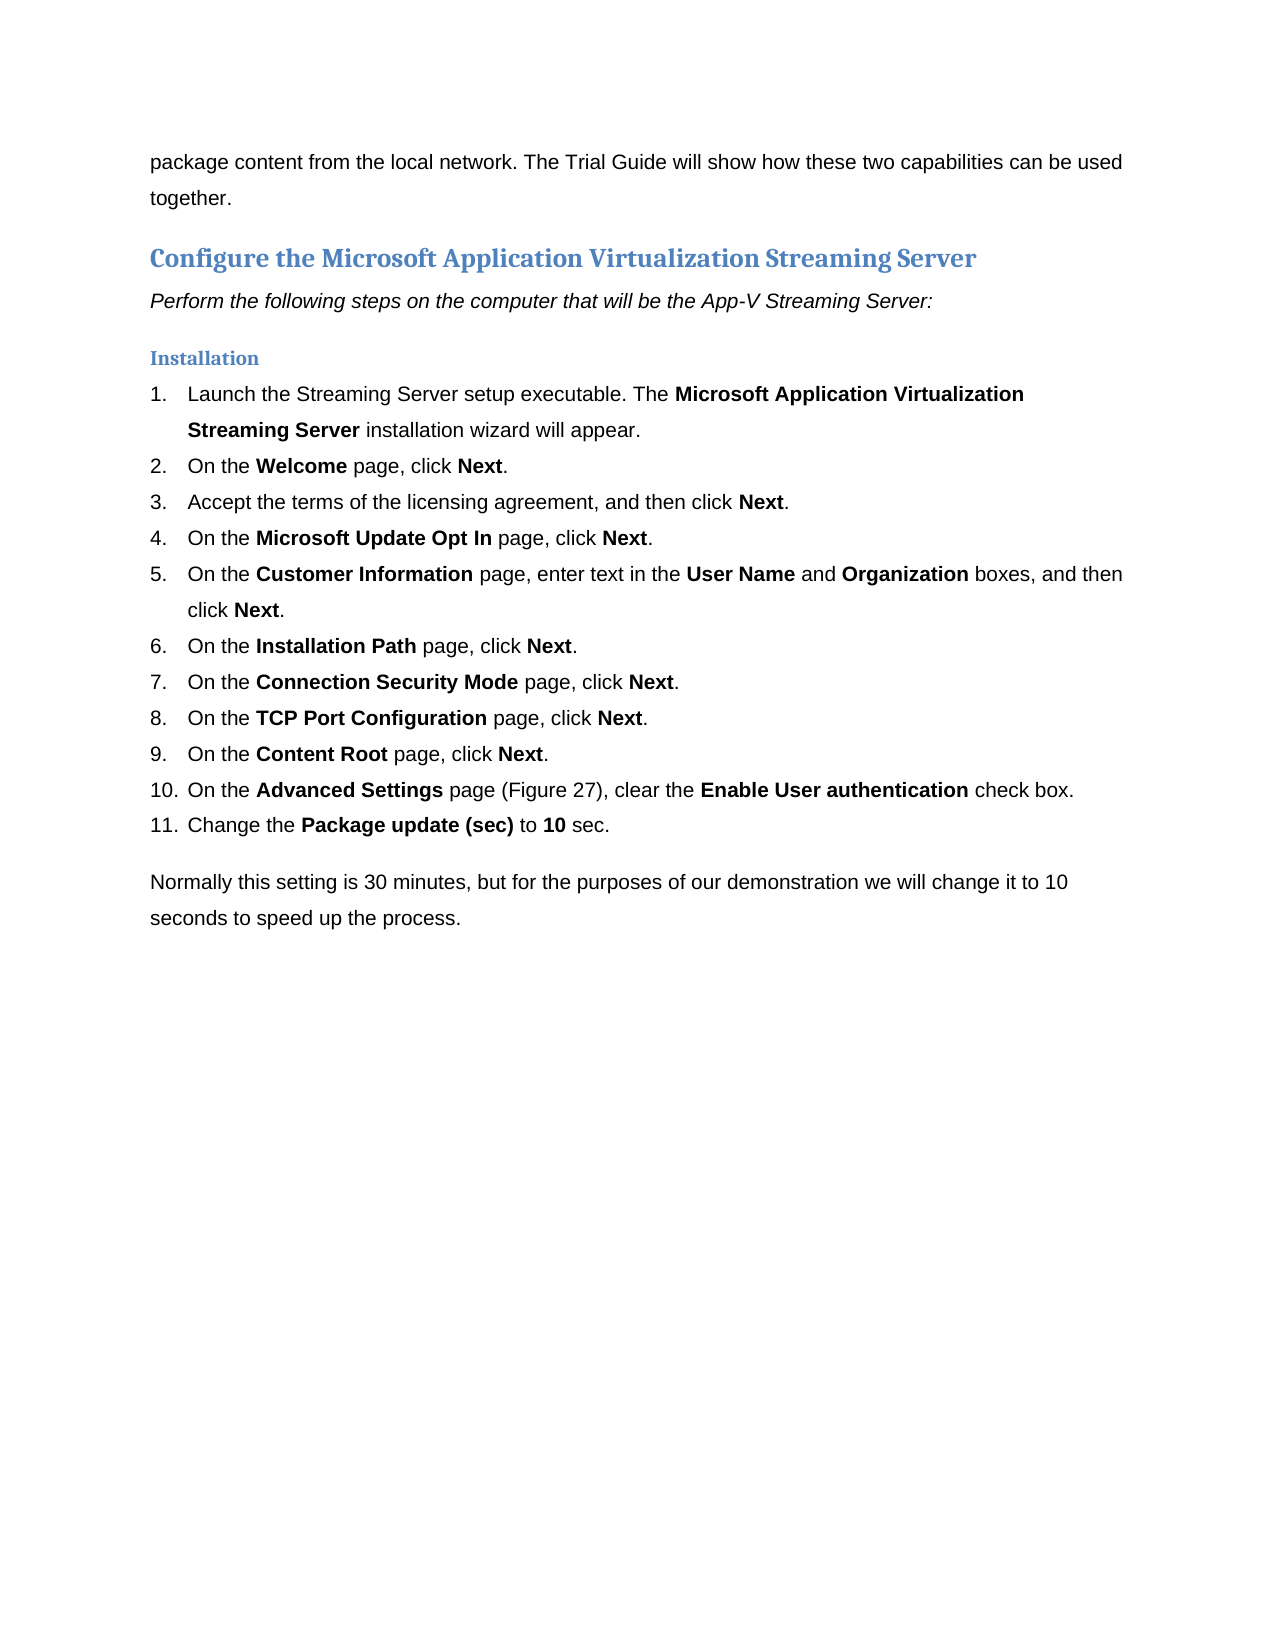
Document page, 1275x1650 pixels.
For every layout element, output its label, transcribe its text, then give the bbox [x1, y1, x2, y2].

list On the Customer Information page, enter text in the User Name and Organization boxes, and then click Next. [150, 562, 1125, 622]
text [150, 150, 1125, 210]
list On the Advanced Settings page (Figure 27), clear the Enable User authentication check box. [150, 777, 1125, 801]
text Perform the following steps on the computer that will be the App-V Streaming Server: [150, 289, 1125, 313]
list On the Welcome page, click Next. [150, 454, 1125, 478]
list Accept the terms of the licensing agreement, and then click Next. [150, 490, 1125, 514]
subtitle Configure the Microsoft Application Virtualization Streaming Server [150, 243, 1125, 274]
text Normally this setting is 30 minutes, but for the purposes of our demonstration we will change it to 10 seconds to speed up the process. [150, 870, 1125, 930]
list On the Content Root page, click Next. [150, 741, 1125, 765]
list On the Installation Path page, click Next. [150, 634, 1125, 658]
subtitle Installation [150, 346, 1125, 370]
list On the Connection Security Mode page, click Next. [150, 669, 1125, 693]
list Launch the Streaming Server setup executable. The Microsoft Application Virtualization Streaming Server installation wizard will appear. [150, 382, 1125, 442]
list On the TCP Port Configuration page, click Next. [150, 706, 1125, 729]
list On the Microsoft Update Opt In page, click Next. [150, 526, 1125, 550]
list Change the Package update (sec) to 10 sec. [150, 813, 1125, 837]
